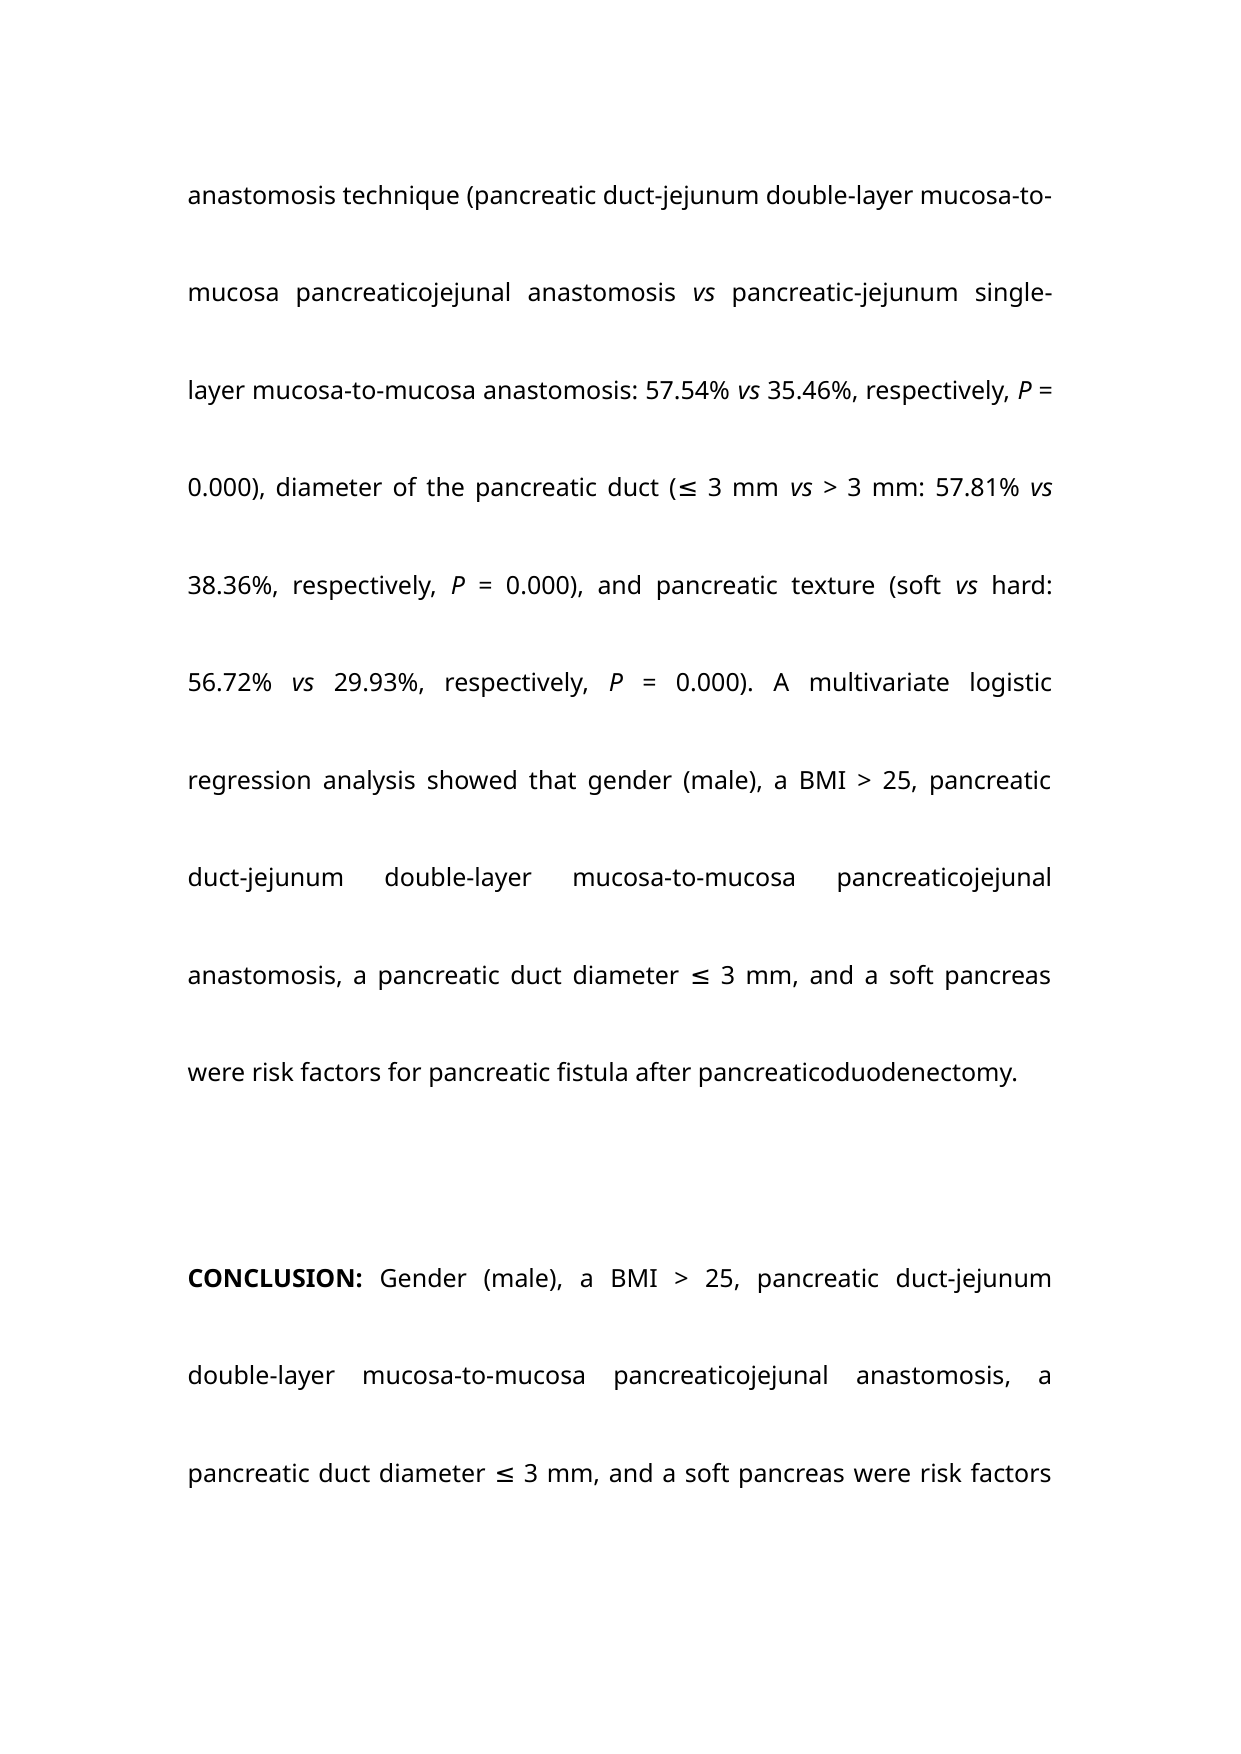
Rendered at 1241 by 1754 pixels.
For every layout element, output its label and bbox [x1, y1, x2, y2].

text [187, 1245, 1053, 1505]
text [187, 162, 1053, 1104]
